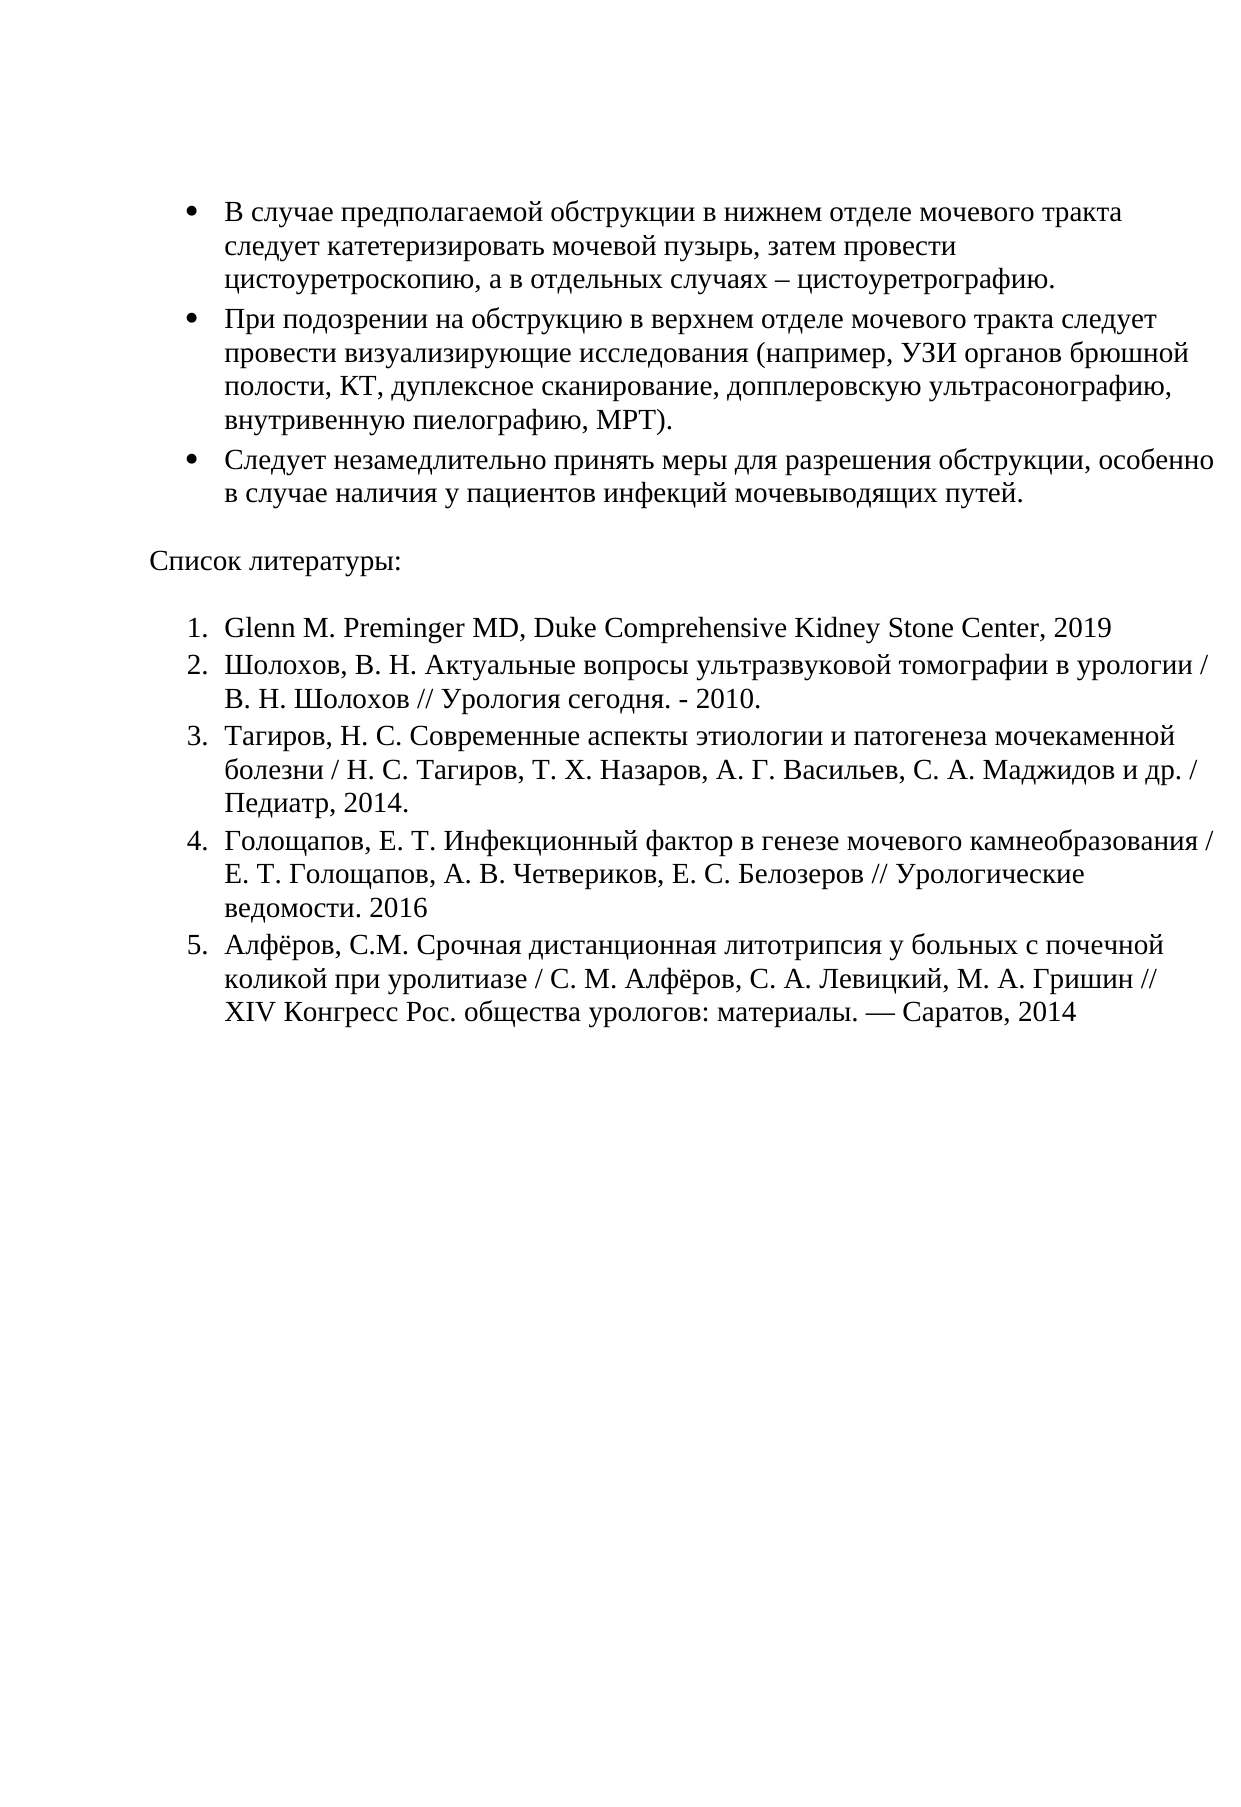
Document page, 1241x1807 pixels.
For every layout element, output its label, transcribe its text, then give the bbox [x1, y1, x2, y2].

list Алфёров, С.М. Срочная дистанционная литотрипсия у больных с почечной коликой при уролитиазе / С. М. Алфёров, С. А. Левицкий, М. А. Гришин // XIV Конгресс Рос. общества урологов: материалы. — Саратов, 2014 [187, 927, 1216, 1028]
list Шолохов, В. Н. Актуальные вопросы ультразвуковой томографии в урологии / В. Н. Шолохов // Урология сегодня. - 2010. [187, 647, 1216, 714]
list В случае предполагаемой обструкции в нижнем отделе мочевого тракта следует катетеризировать мочевой пузырь, затем провести цистоуретроскопию, а в отдельных случаях – цистоуретрографию. [187, 194, 1216, 295]
list Следует незамедлительно принять меры для разрешения обструкции, особенно в случае наличия у пациентов инфекций мочевыводящих путей. [187, 442, 1216, 509]
list При подозрении на обструкцию в верхнем отделе мочевого тракта следует провести визуализирующие исследования (например, УЗИ органов брюшной полости, КТ, дуплексное сканирование, допплеровскую ультрасонографию, внутривенную пиелографию, МРТ). [187, 301, 1216, 436]
list Тагиров, Н. С. Современные аспекты этиологии и патогенеза мочекаменной болезни / Н. С. Тагиров, Т. Х. Назаров, А. Г. Васильев, С. А. Маджидов и др. / Педиатр, 2014. [187, 718, 1216, 819]
text Список литературы: [149, 543, 1216, 576]
list Голощапов, Е. Т. Инфекционный фактор в генезе мочевого камнеобразования / Е. Т. Голощапов, А. В. Четвериков, Е. С. Белозеров // Урологические ведомости. 2016 [187, 823, 1216, 923]
list Glenn M. Preminger MD, Duke Comprehensive Kidney Stone Center, 2019 [187, 610, 1216, 643]
